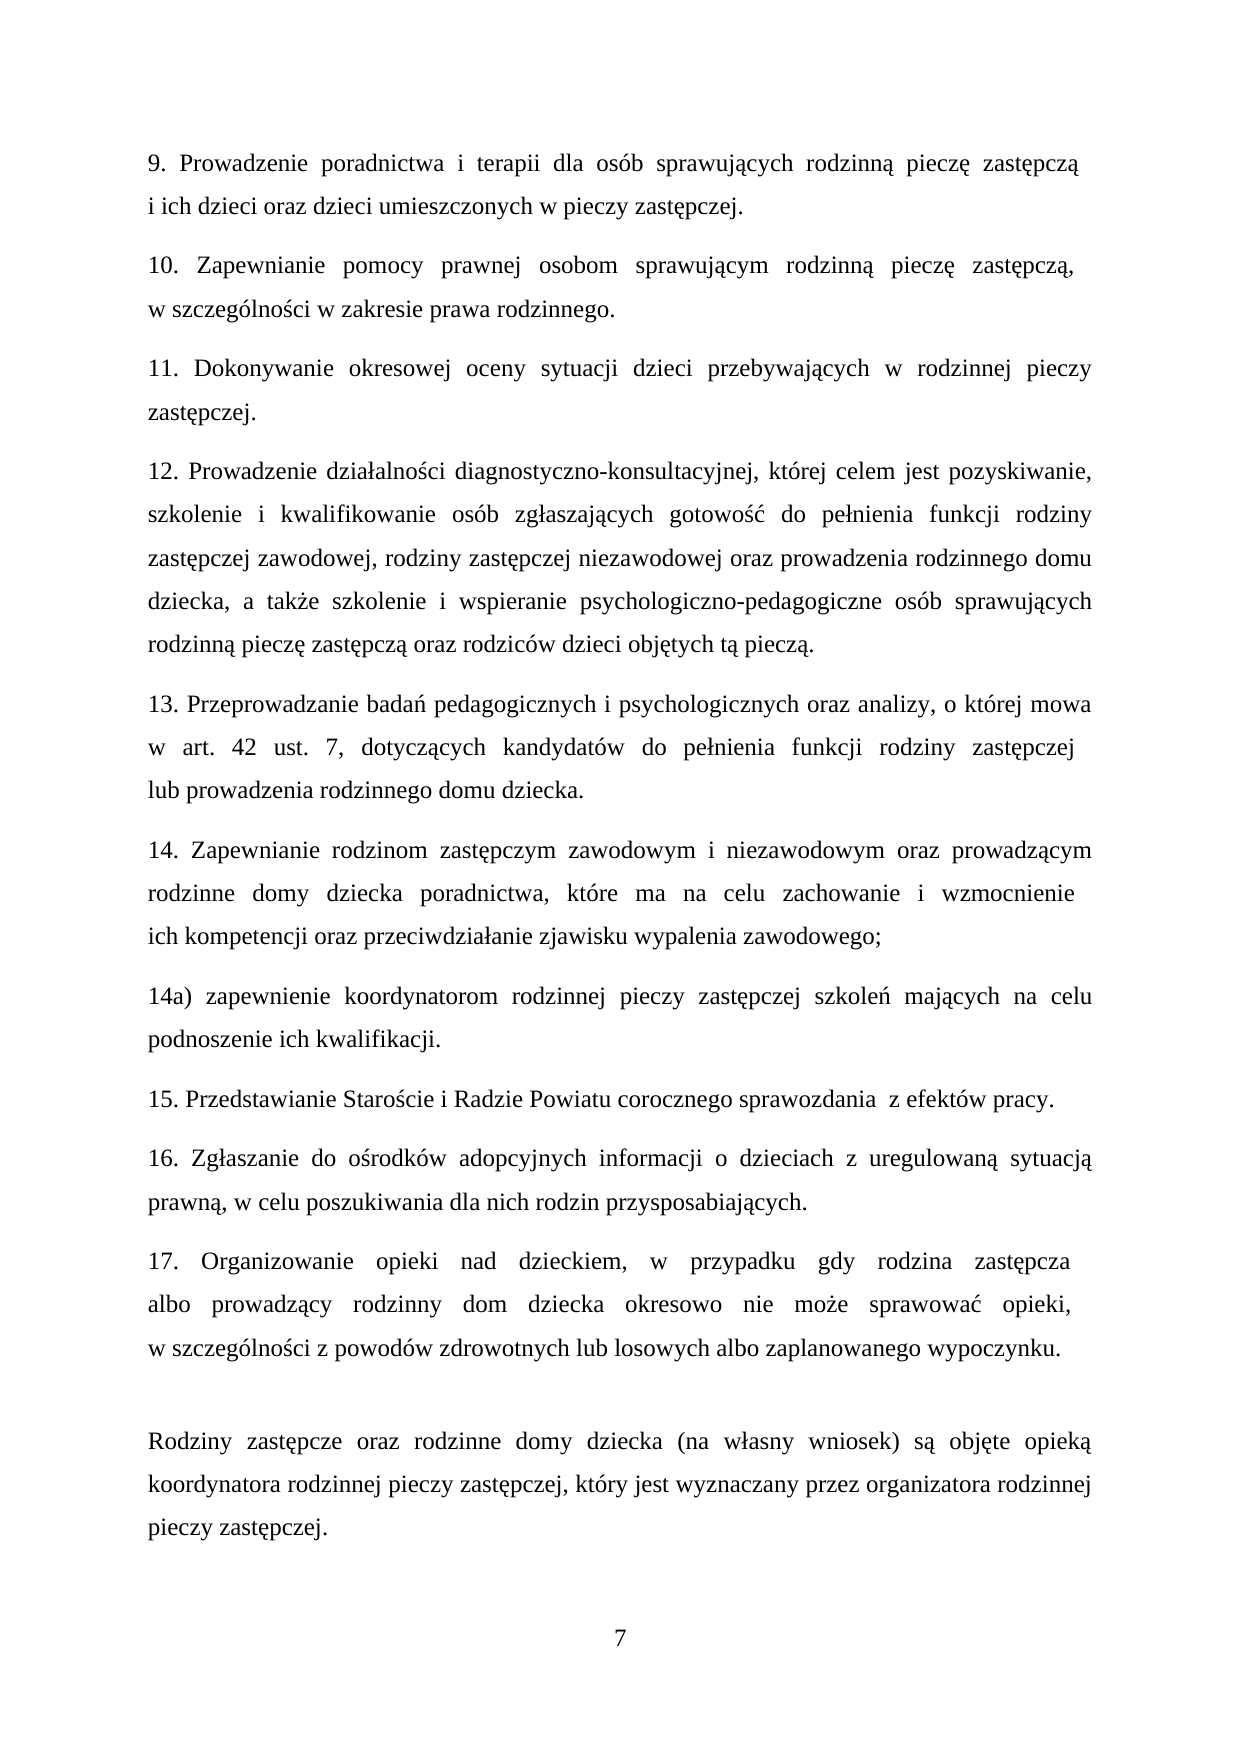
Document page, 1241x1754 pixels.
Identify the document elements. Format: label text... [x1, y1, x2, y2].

text 14. Zapewnianie rodzinom zastępczym zawodowym i niezawodowym oraz prowadzącym rodzinne domy dziecka poradnictwa, które ma na celu zachowanie i wzmocnienie ich kompetencji oraz przeciwdziałanie zjawisku wypalenia zawodowego; [148, 835, 1093, 950]
text 14a) zapewnienie koordynatorom rodzinnej pieczy zastępczej szkoleń mających na celu podnoszenie ich kwalifikacji. [148, 981, 1093, 1053]
text 16. Zgłaszanie do ośrodków adopcyjnych informacji o dzieciach z uregulowaną sytuacją prawną, w celu poszukiwania dla nich rodzin przysposabiających. [148, 1143, 1093, 1215]
text 17. Organizowanie opieki nad dzieckiem, w przypadku gdy rodzina zastępcza albo prowadzący rodzinny dom dziecka okresowo nie może sprawować opieki, w szczególności z powodów zdrowotnych lub losowych albo zaplanowanego wypoczynku. [148, 1246, 1093, 1361]
text Rodziny zastępcze oraz rodzinne domy dziecka (na własny wniosek) są objęte opieką koordynatora rodzinnej pieczy zastępczej, który jest wyznaczany przez organizatora rodzinnej pieczy zastępczej. [148, 1426, 1093, 1541]
text 9. Prowadzenie poradnictwa i terapii dla osób sprawujących rodzinną pieczę zastępczą i ich dzieci oraz dzieci umieszczonych w pieczy zastępczej. [148, 148, 1093, 219]
text 15. Przedstawianie Staroście i Radzie Powiatu corocznego sprawozdania z efektów pracy. [148, 1084, 1093, 1112]
text 10. Zapewnianie pomocy prawnej osobom sprawującym rodzinną pieczę zastępczą, w szczególności w zakresie prawa rodzinnego. [148, 251, 1093, 322]
text 12. Prowadzenie działalności diagnostyczno-konsultacyjnej, której celem jest pozyskiwanie, szkolenie i kwalifikowanie osób zgłaszających gotowość do pełnienia funkcji rodziny zastępczej zawodowej, rodziny zastępczej niezawodowej oraz prowadzenia rodzinnego domu dziecka, a także szkolenie i wspieranie psychologiczno-pedagogiczne osób sprawujących rodzinną pieczę zastępczą oraz rodziców dzieci objętych tą pieczą. [148, 456, 1093, 658]
text 11. Dokonywanie okresowej oceny sytuacji dzieci przebywających w rodzinnej pieczy zastępczej. [148, 353, 1093, 425]
text 13. Przeprowadzanie badań pedagogicznych i psychologicznych oraz analizy, o której mowa w art. 42 ust. 7, dotyczących kandydatów do pełnienia funkcji rodziny zastępczej lub prowadzenia rodzinnego domu dziecka. [148, 689, 1093, 804]
